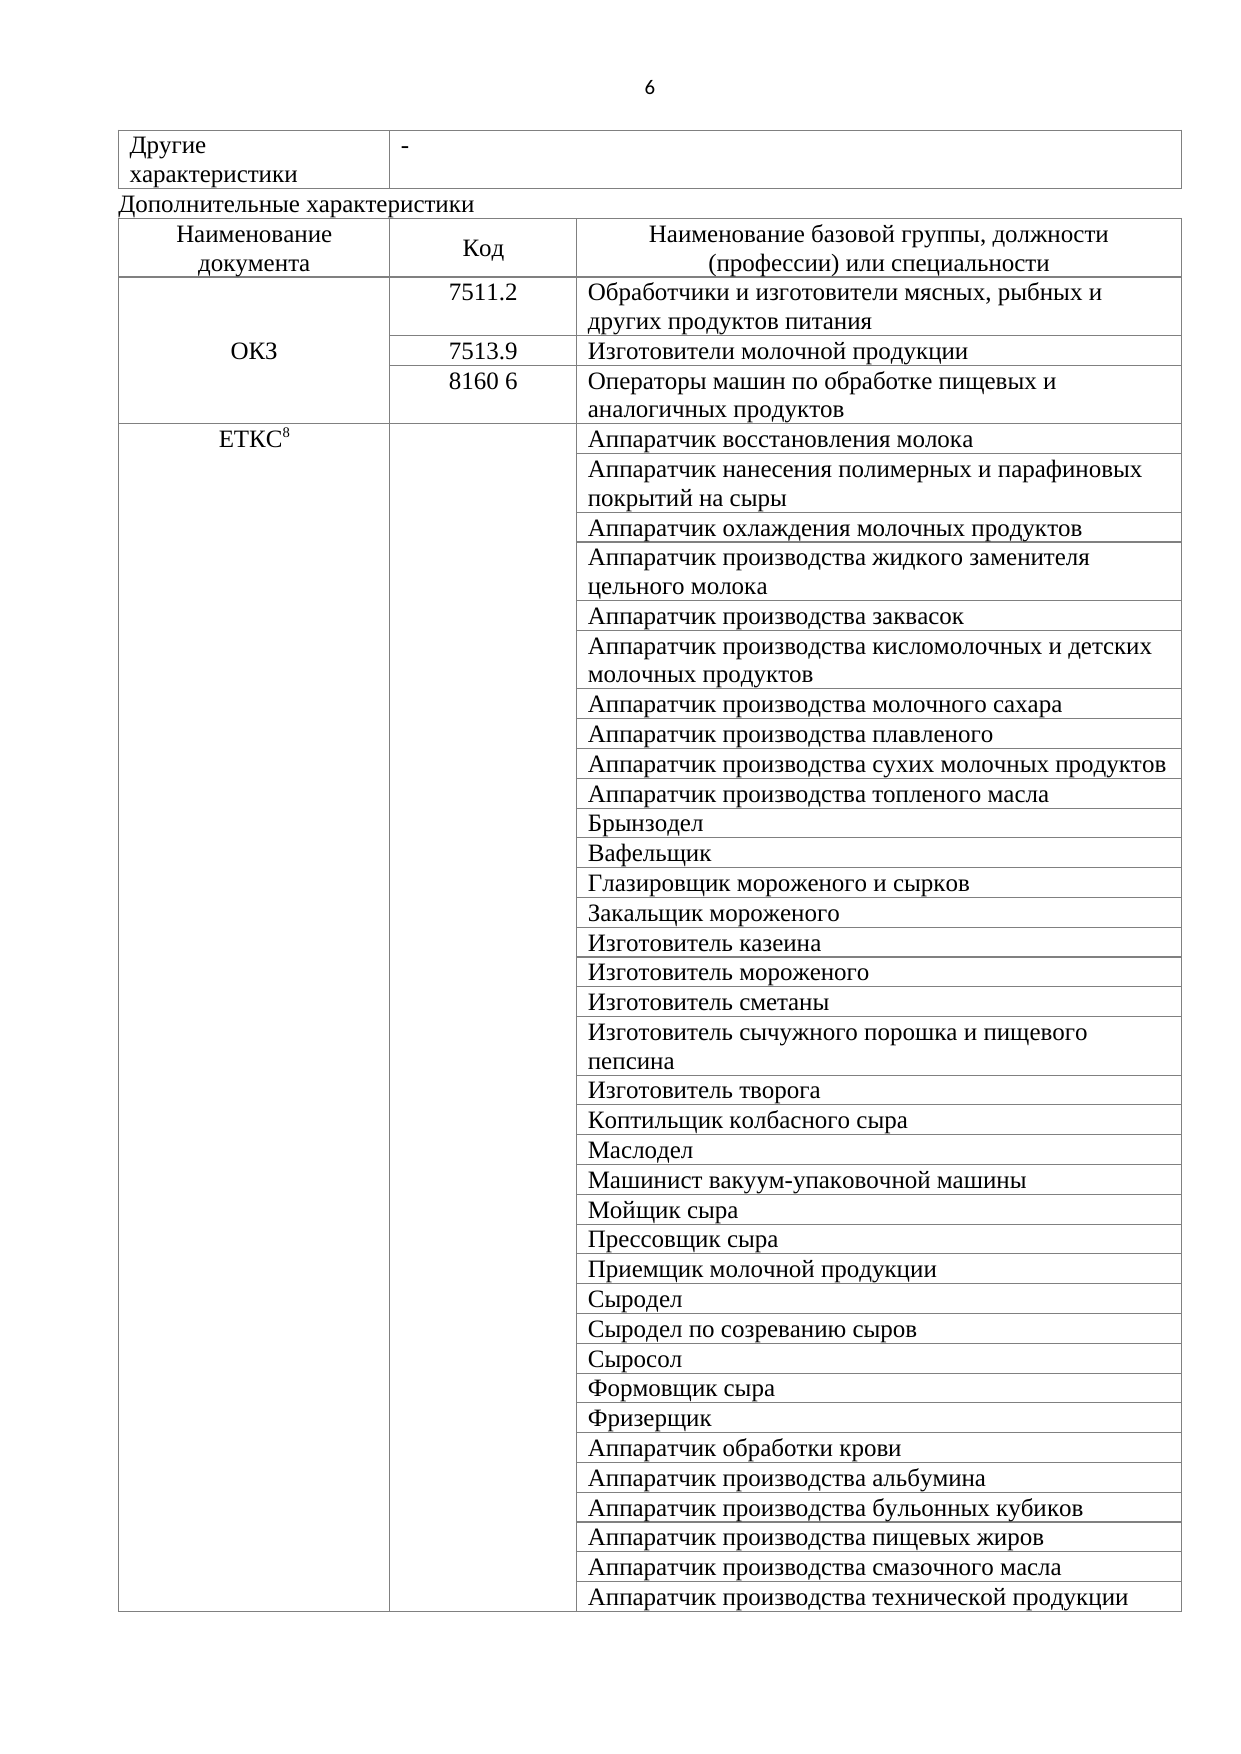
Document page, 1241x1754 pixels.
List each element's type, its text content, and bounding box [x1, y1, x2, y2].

table_cell [390, 424, 576, 1611]
table_cell Аппаратчик производства пищевых жиров [577, 1523, 1181, 1551]
table_cell 7513.9 [390, 336, 576, 365]
table_cell Фризерщик [577, 1403, 1181, 1432]
table_cell Приемщик молочной продукции [577, 1254, 1181, 1283]
table_cell Закальщик мороженого [577, 898, 1181, 927]
table_cell Сыродел [577, 1284, 1181, 1313]
table_cell Изготовитель сметаны [577, 987, 1181, 1016]
table_cell Аппаратчик производства смазочного масла [577, 1552, 1181, 1581]
table_header Код [390, 219, 576, 276]
table_cell Аппаратчик производства жидкого заменителя цельного молока [577, 543, 1181, 600]
table_cell Аппаратчик производства технической продукции [577, 1582, 1181, 1611]
table_cell - [390, 131, 1181, 188]
table_cell Машинист вакуум-упаковочной машины [577, 1165, 1181, 1194]
table_cell Изготовители молочной продукции [577, 336, 1181, 365]
table_cell Вафельщик [577, 838, 1181, 867]
table_cell Аппаратчик производства сухих молочных продуктов [577, 749, 1181, 778]
table_cell Аппаратчик производства топленого масла [577, 779, 1181, 807]
table_cell Коптильщик колбасного сыра [577, 1105, 1181, 1134]
table_cell Маслодел [577, 1135, 1181, 1164]
table_cell Изготовитель сычужного порошка и пищевого пепсина [577, 1017, 1181, 1074]
table_cell Прессовщик сыра [577, 1225, 1181, 1253]
table_cell Формовщик сыра [577, 1374, 1181, 1402]
table_cell Аппаратчик производства молочного сахара [577, 689, 1181, 718]
table_cell Глазировщик мороженого и сырков [577, 868, 1181, 897]
table_cell ЕТКС [119, 424, 389, 1611]
table_cell 8160 6 [390, 366, 576, 423]
table_cell Сыросол [577, 1344, 1181, 1372]
table_cell Обработчики и изготовители мясных, рыбных и других продуктов питания [577, 278, 1181, 335]
table_cell Изготовитель казеина [577, 928, 1181, 956]
table_cell Аппаратчик охлаждения молочных продуктов [577, 513, 1181, 541]
table_cell Аппаратчик производства заквасок [577, 601, 1181, 630]
table_cell Аппаратчик производства кисломолочных и детских молочных продуктов [577, 631, 1181, 688]
table_cell Операторы машин по обработке пищевых и аналогичных продуктов [577, 366, 1181, 423]
table_cell Аппаратчик производства бульонных кубиков [577, 1493, 1181, 1521]
table_cell Сыродел по созреванию сыров [577, 1314, 1181, 1343]
table_cell Аппаратчик производства альбумина [577, 1463, 1181, 1492]
table_cell Изготовитель творога [577, 1076, 1181, 1104]
table_cell Аппаратчик производства плавленого [577, 719, 1181, 748]
table_cell ОКЗ [119, 278, 389, 423]
table_cell Аппаратчик восстановления молока [577, 424, 1181, 453]
table_cell Аппаратчик обработки крови [577, 1433, 1181, 1462]
table_cell 7511.2 [390, 278, 576, 335]
table_header Наименование документа [119, 219, 389, 276]
table_cell Мойщик сыра [577, 1195, 1181, 1223]
table_cell Изготовитель мороженого [577, 958, 1181, 986]
table_header Наименование базовой группы, должности (профессии) или специальности [577, 219, 1181, 276]
table_cell Аппаратчик нанесения полимерных и парафиновых покрытий на сыры [577, 454, 1181, 512]
text Дополнительные характеристики [118, 189, 1181, 218]
table_cell Брынзодел [577, 809, 1181, 837]
table_cell Другие характеристики [119, 131, 389, 188]
